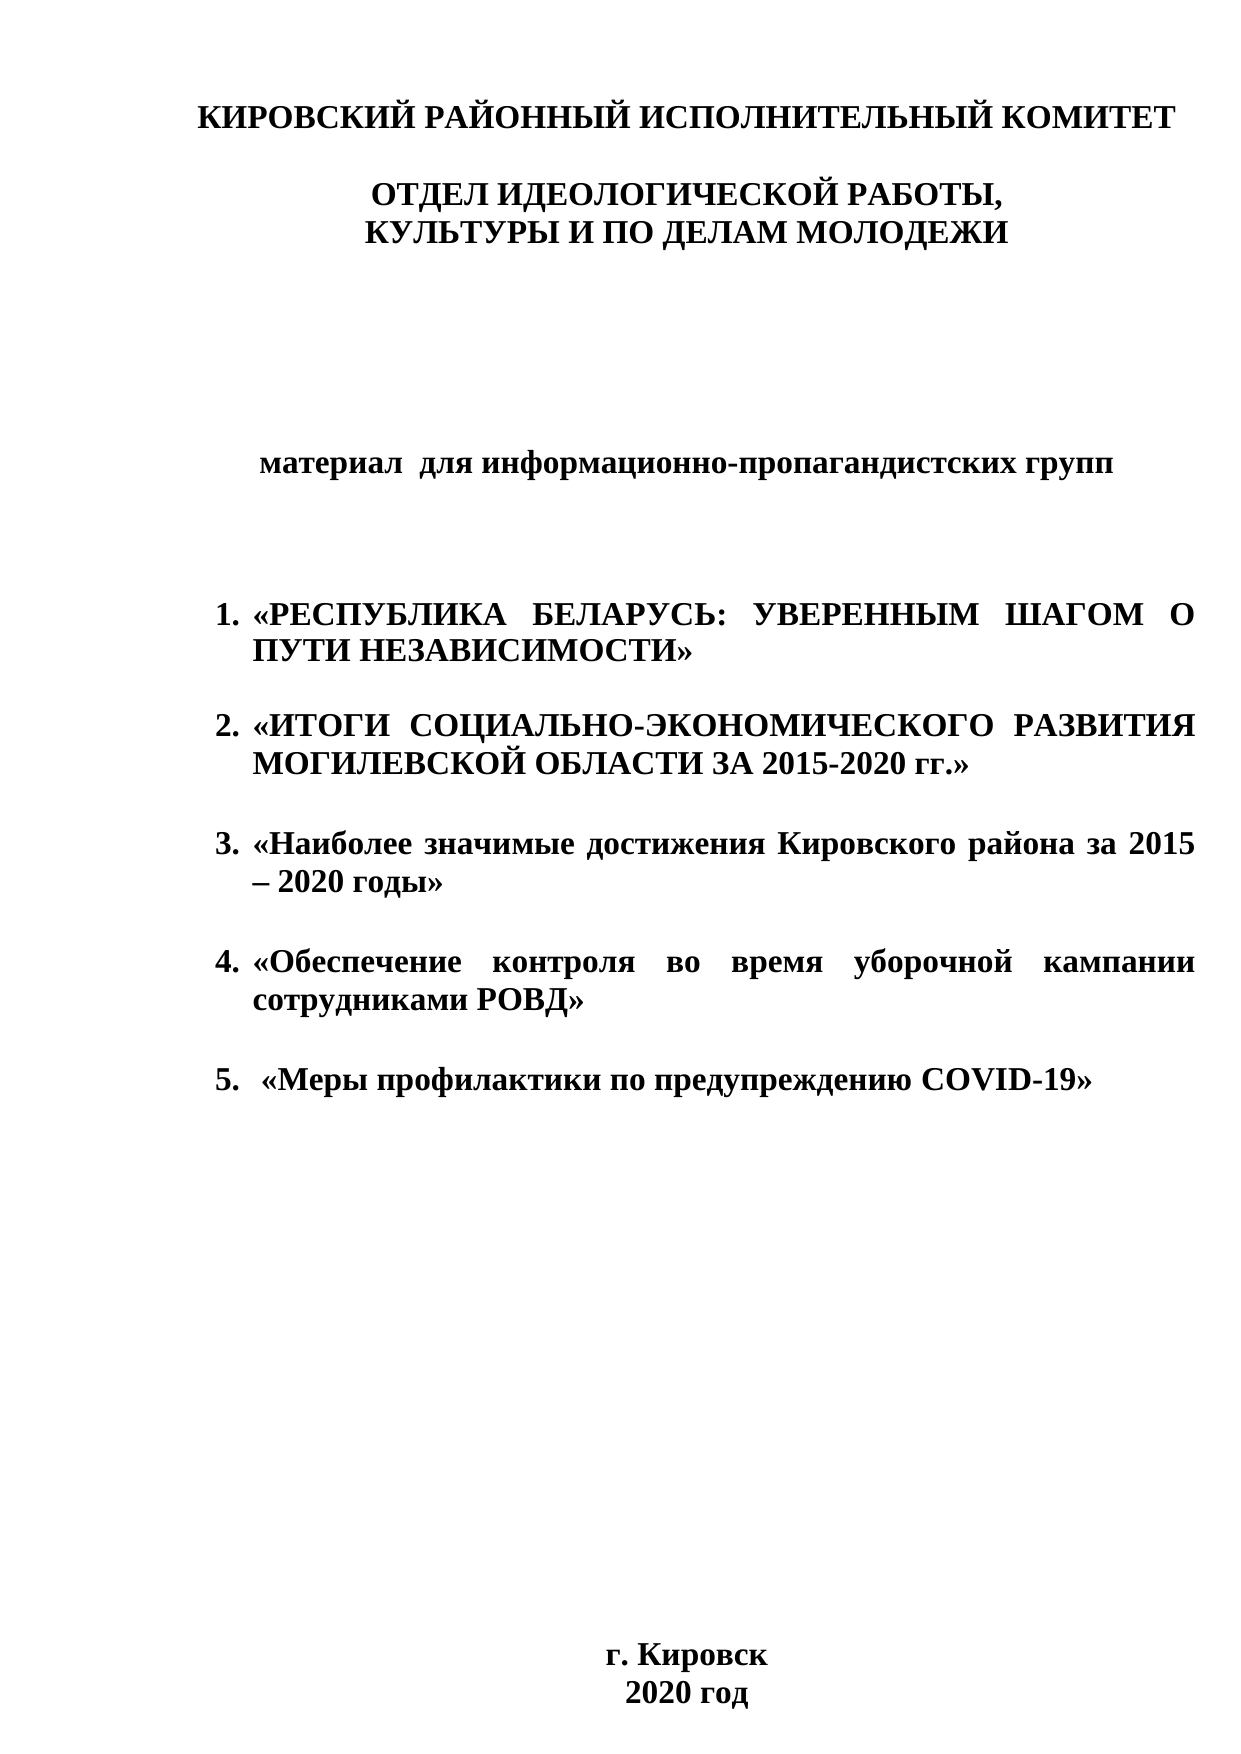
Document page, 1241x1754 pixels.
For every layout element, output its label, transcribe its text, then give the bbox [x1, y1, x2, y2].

list «ИТОГИ СОЦИАЛЬНО-ЭКОНОМИЧЕСКОГО РАЗВИТИЯ МОГИЛЕВСКОЙ ОБЛАСТИ ЗА 2015-2020 гг.» [215, 705, 1196, 782]
text 2020 год [177, 1672, 1196, 1711]
text г. Кировск [177, 1634, 1196, 1672]
list «Обеспечение контроля во время уборочной кампании сотрудниками РОВД» [215, 941, 1196, 1018]
list «Меры профилактики по предупреждению COVID-19» [215, 1059, 1196, 1097]
list «РЕСПУБЛИКА БЕЛАРУСЬ: УВЕРЕННЫМ ШАГОМ О ПУТИ НЕЗАВИСИМОСТИ» [215, 596, 1196, 669]
text КИРОВСКИЙ РАЙОННЫЙ ИСПОЛНИТЕЛЬНЫЙ КОМИТЕТ [177, 97, 1196, 136]
list «Наиболее значимые достижения Кировского района за 2015 – 2020 годы» [215, 823, 1196, 900]
text ОТДЕЛ ИДЕОЛОГИЧЕСКОЙ РАБОТЫ, [177, 174, 1196, 212]
text КУЛЬТУРЫ И ПО ДЕЛАМ МОЛОДЕЖИ [177, 212, 1196, 251]
text материал для информационно-пропагандистских групп [177, 442, 1196, 481]
